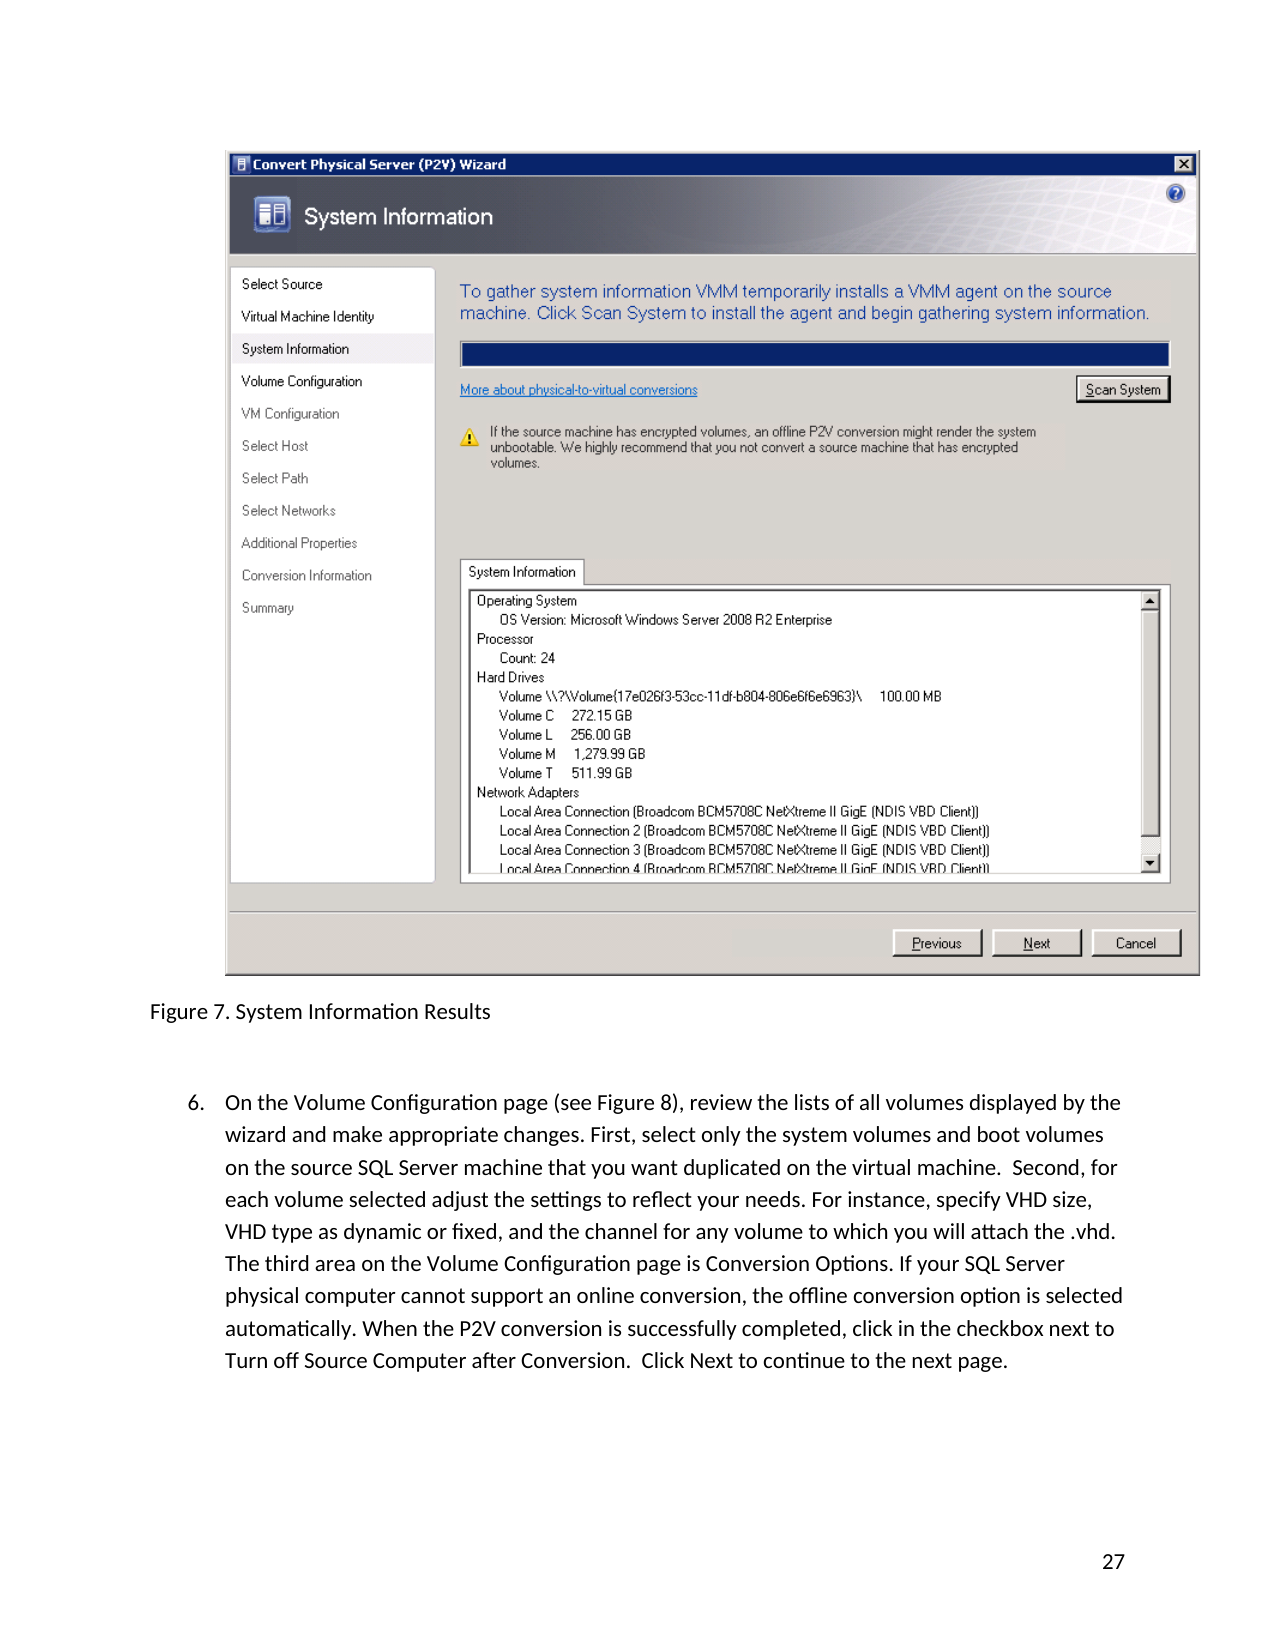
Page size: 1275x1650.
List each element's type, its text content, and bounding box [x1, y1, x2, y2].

list On the Volume Configuration page (see Figure 8), review the lists of all volumes displayed by the wizard and make appropriate changes. First, select only the system volumes and boot volumes on the source SQL Server machine that you want duplicated on the virtual machine. Second, for each volume selected adjust the settings to reflect your needs. For instance, specify VHD size, VHD type as dynamic or fixed, and the channel for any volume to which you will attach the .vhd. The third area on the Volume Configuration page is Conversion Options. If your SQL Server physical computer cannot support an online conversion, the offline conversion option is selected automatically. When the P2V conversion is successfully completed, click in the checkbox next to Turn off Source Computer after Conversion. Click Next to continue to the next page. [187, 1088, 1125, 1374]
picture [225, 150, 1200, 976]
text Figure 7. System Information Results [150, 997, 1125, 1025]
